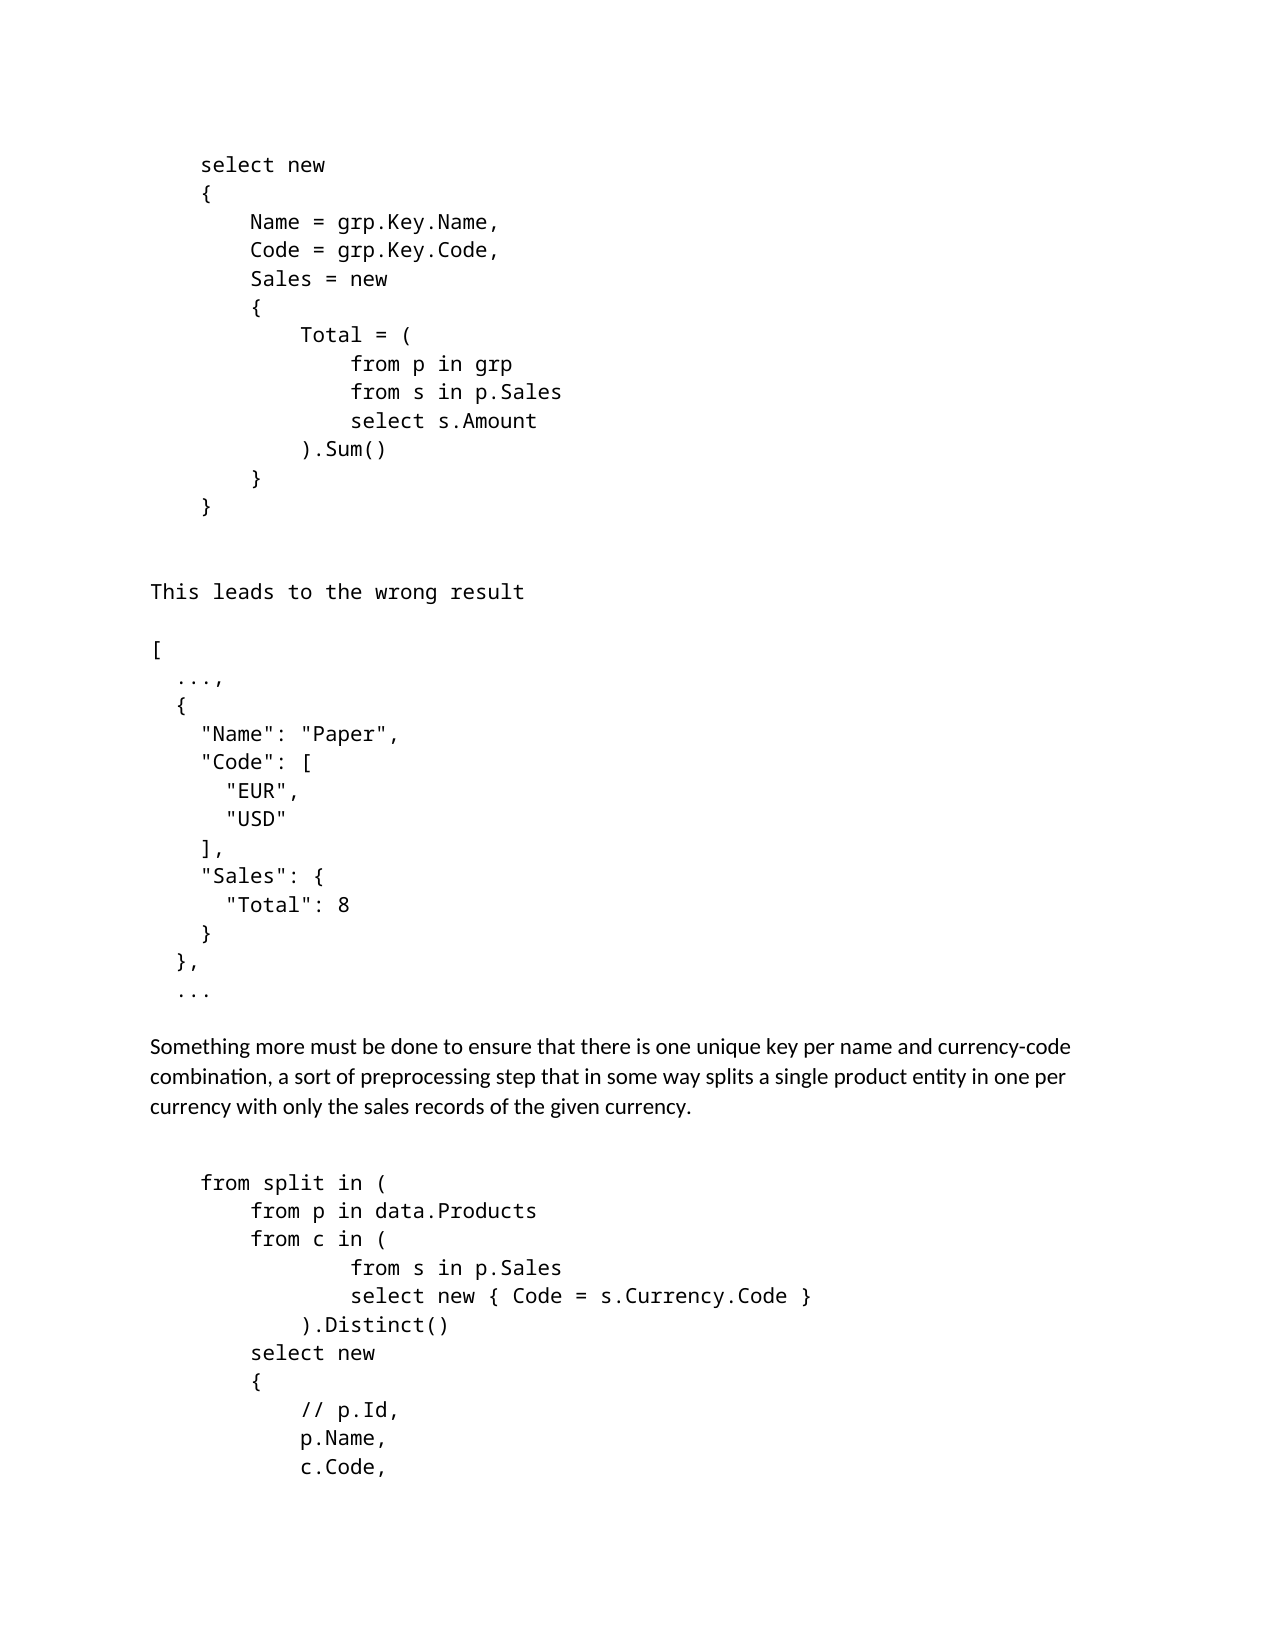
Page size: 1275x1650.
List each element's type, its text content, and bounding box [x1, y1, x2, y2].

text from s in p.Sales [150, 1253, 1125, 1281]
text Something more must be done to ensure that there is one unique key per name and currency-code combination, a sort of preprocessing step that in some way splits a single product entity in one per currency with only the sales records of the given currency. [150, 1032, 1125, 1120]
text Sales = new [150, 264, 1125, 292]
text Total = ( [150, 321, 1125, 349]
text ).Sum() [150, 434, 1125, 463]
text Name = grp.Key.Name, [150, 207, 1125, 235]
text from s in p.Sales [150, 377, 1125, 406]
text } [150, 918, 1125, 947]
text { [150, 691, 1125, 719]
text { [150, 1367, 1125, 1395]
text { [150, 178, 1125, 207]
text select new [150, 150, 1125, 178]
text // p.Id, [150, 1395, 1125, 1423]
text select s.Amount [150, 406, 1125, 434]
text from c in ( [150, 1224, 1125, 1253]
text ..., [150, 662, 1125, 691]
text from p in data.Products [150, 1196, 1125, 1224]
text ... [150, 975, 1125, 1003]
text "USD" [150, 804, 1125, 833]
text }, [150, 947, 1125, 975]
text ], [150, 833, 1125, 861]
text } [150, 491, 1125, 520]
text select new { Code = s.Currency.Code } [150, 1281, 1125, 1310]
text from split in ( [150, 1168, 1125, 1196]
text "Name": "Paper", [150, 719, 1125, 747]
text from p in grp [150, 349, 1125, 377]
text ).Distinct() [150, 1310, 1125, 1338]
text } [150, 463, 1125, 491]
text "Code": [ [150, 747, 1125, 776]
text select new [150, 1338, 1125, 1367]
text This leads to the wrong result [ [150, 577, 1125, 662]
text p.Name, [150, 1423, 1125, 1452]
text Code = grp.Key.Code, [150, 235, 1125, 264]
text "Total": 8 [150, 890, 1125, 918]
text { [150, 292, 1125, 321]
text c.Code, [150, 1452, 1125, 1480]
text "Sales": { [150, 861, 1125, 890]
text "EUR", [150, 776, 1125, 804]
